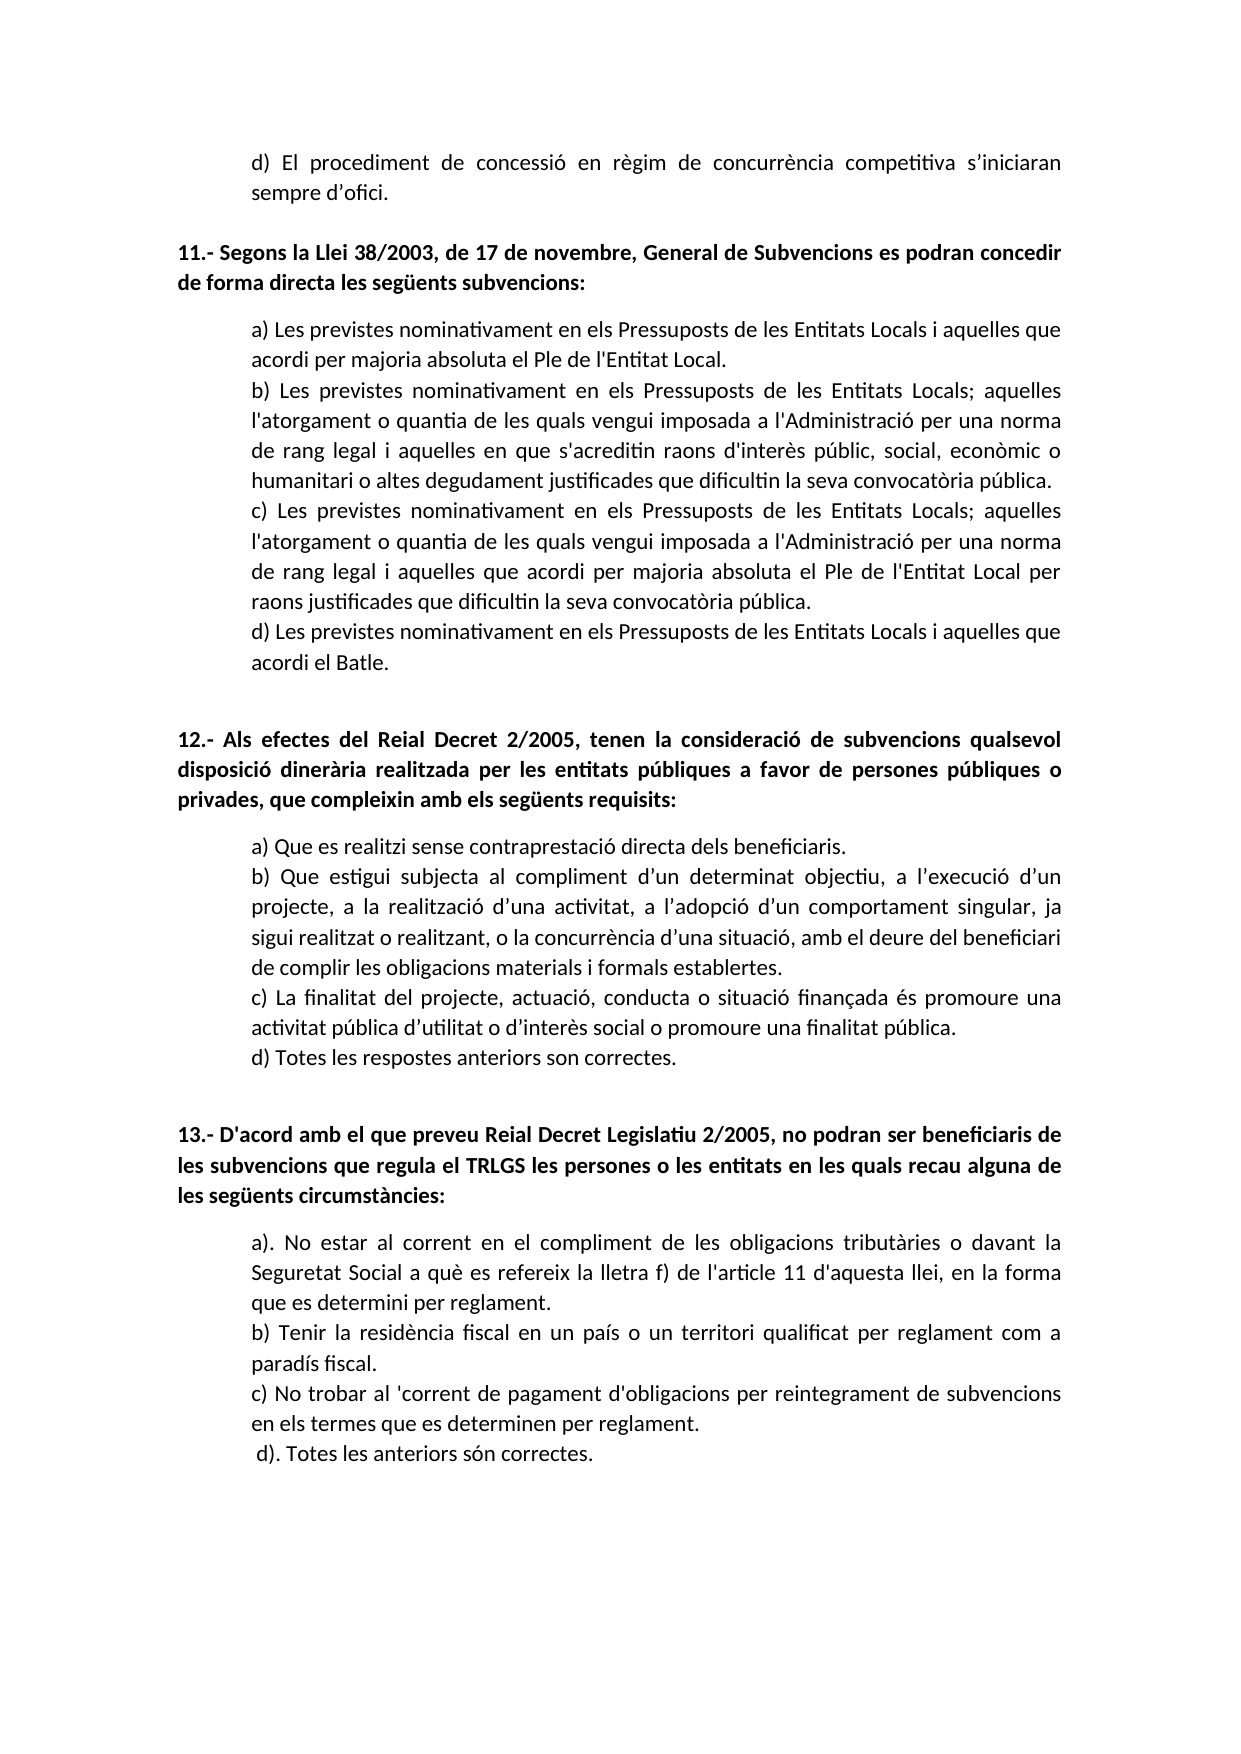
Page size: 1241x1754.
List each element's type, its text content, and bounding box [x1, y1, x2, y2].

text a) Les previstes nominativament en els Pressuposts de les Entitats Locals i aquelles que acordi per majoria absoluta el Ple de l'Entitat Local. [251, 315, 1063, 373]
text c) Les previstes nominativament en els Pressuposts de les Entitats Locals; aquelles l'atorgament o quantia de les quals vengui imposada a l'Administració per una norma de rang legal i aquelles que acordi per majoria absoluta el Ple de l'Entitat Local per raons justificades que dificultin la seva convocatòria pública. [251, 497, 1063, 615]
text d) Totes les respostes anteriors son correctes. [251, 1043, 1063, 1071]
text a) Que es realitzi sense contraprestació directa dels beneficiaris. [251, 832, 1063, 860]
text c) No trobar al 'corrent de pagament d'obligacions per reintegrament de subvencions en els termes que es determinen per reglament. [251, 1379, 1063, 1437]
text b) Que estigui subjecta al compliment d’un determinat objectiu, a l’execució d’un projecte, a la realització d’una activitat, a l’adopció d’un comportament singular, ja sigui realitzat o realitzant, o la concurrència d’una situació, amb el deure del beneficiari de complir les obligacions materials i formals establertes. [251, 862, 1063, 981]
text b) Tenir la residència fiscal en un país o un territori qualificat per reglament com a paradís fiscal. [251, 1318, 1063, 1377]
text b) Les previstes nominativament en els Pressuposts de les Entitats Locals; aquelles l'atorgament o quantia de les quals vengui imposada a l'Administració per una norma de rang legal i aquelles en que s'acreditin raons d'interès públic, social, econòmic o humanitari o altes degudament justificades que dificultin la seva convocatòria pública. [251, 376, 1063, 494]
text 13.- D'acord amb el que preveu Reial Decret Legislatiu 2/2005, no podran ser beneficiaris de les subvencions que regula el TRLGS les persones o les entitats en les quals recau alguna de les següents circumstàncies: [177, 1121, 1063, 1209]
text d). Totes les anteriors són correctes. [251, 1439, 1063, 1467]
text d) Les previstes nominativament en els Pressuposts de les Entitats Locals i aquelles que acordi el Batle. [251, 617, 1063, 676]
text 11.- Segons la Llei 38/2003, de 17 de novembre, General de Subvencions es podran concedir de forma directa les següents subvencions: [177, 238, 1063, 296]
text d) El procediment de concessió en règim de concurrència competitiva s’iniciaran sempre d’ofici. [251, 148, 1063, 206]
text 12.- Als efectes del Reial Decret 2/2005, tenen la consideració de subvencions qualsevol disposició dinerària realitzada per les entitats públiques a favor de persones públiques o privades, que compleixin amb els següents requisits: [177, 725, 1063, 813]
text c) La finalitat del projecte, actuació, conducta o situació finançada és promoure una activitat pública d’utilitat o d’interès social o promoure una finalitat pública. [251, 983, 1063, 1041]
text a). No estar al corrent en el compliment de les obligacions tributàries o davant la Seguretat Social a què es refereix la lletra f) de l'article 11 d'aquesta llei, en la forma que es determini per reglament. [251, 1228, 1063, 1316]
